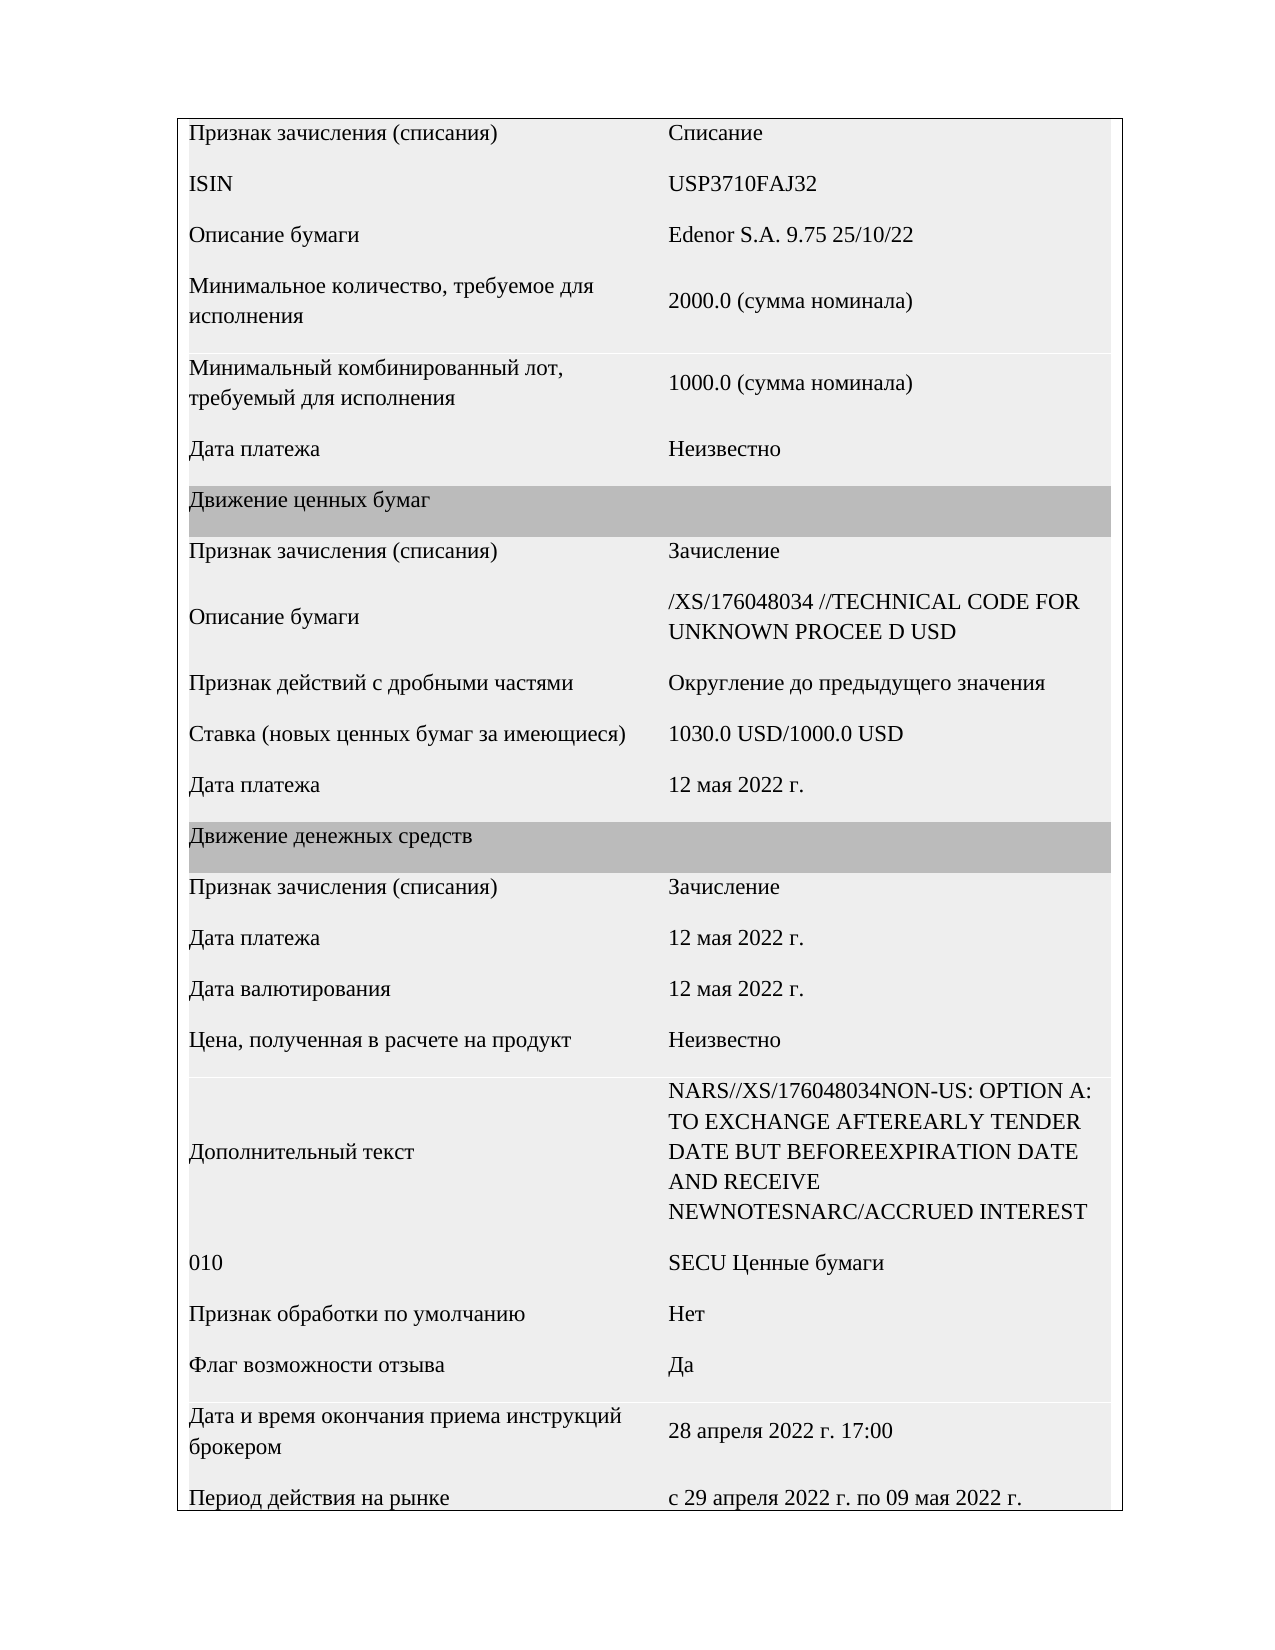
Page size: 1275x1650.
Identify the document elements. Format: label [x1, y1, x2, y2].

table_cell [178, 119, 1122, 1510]
